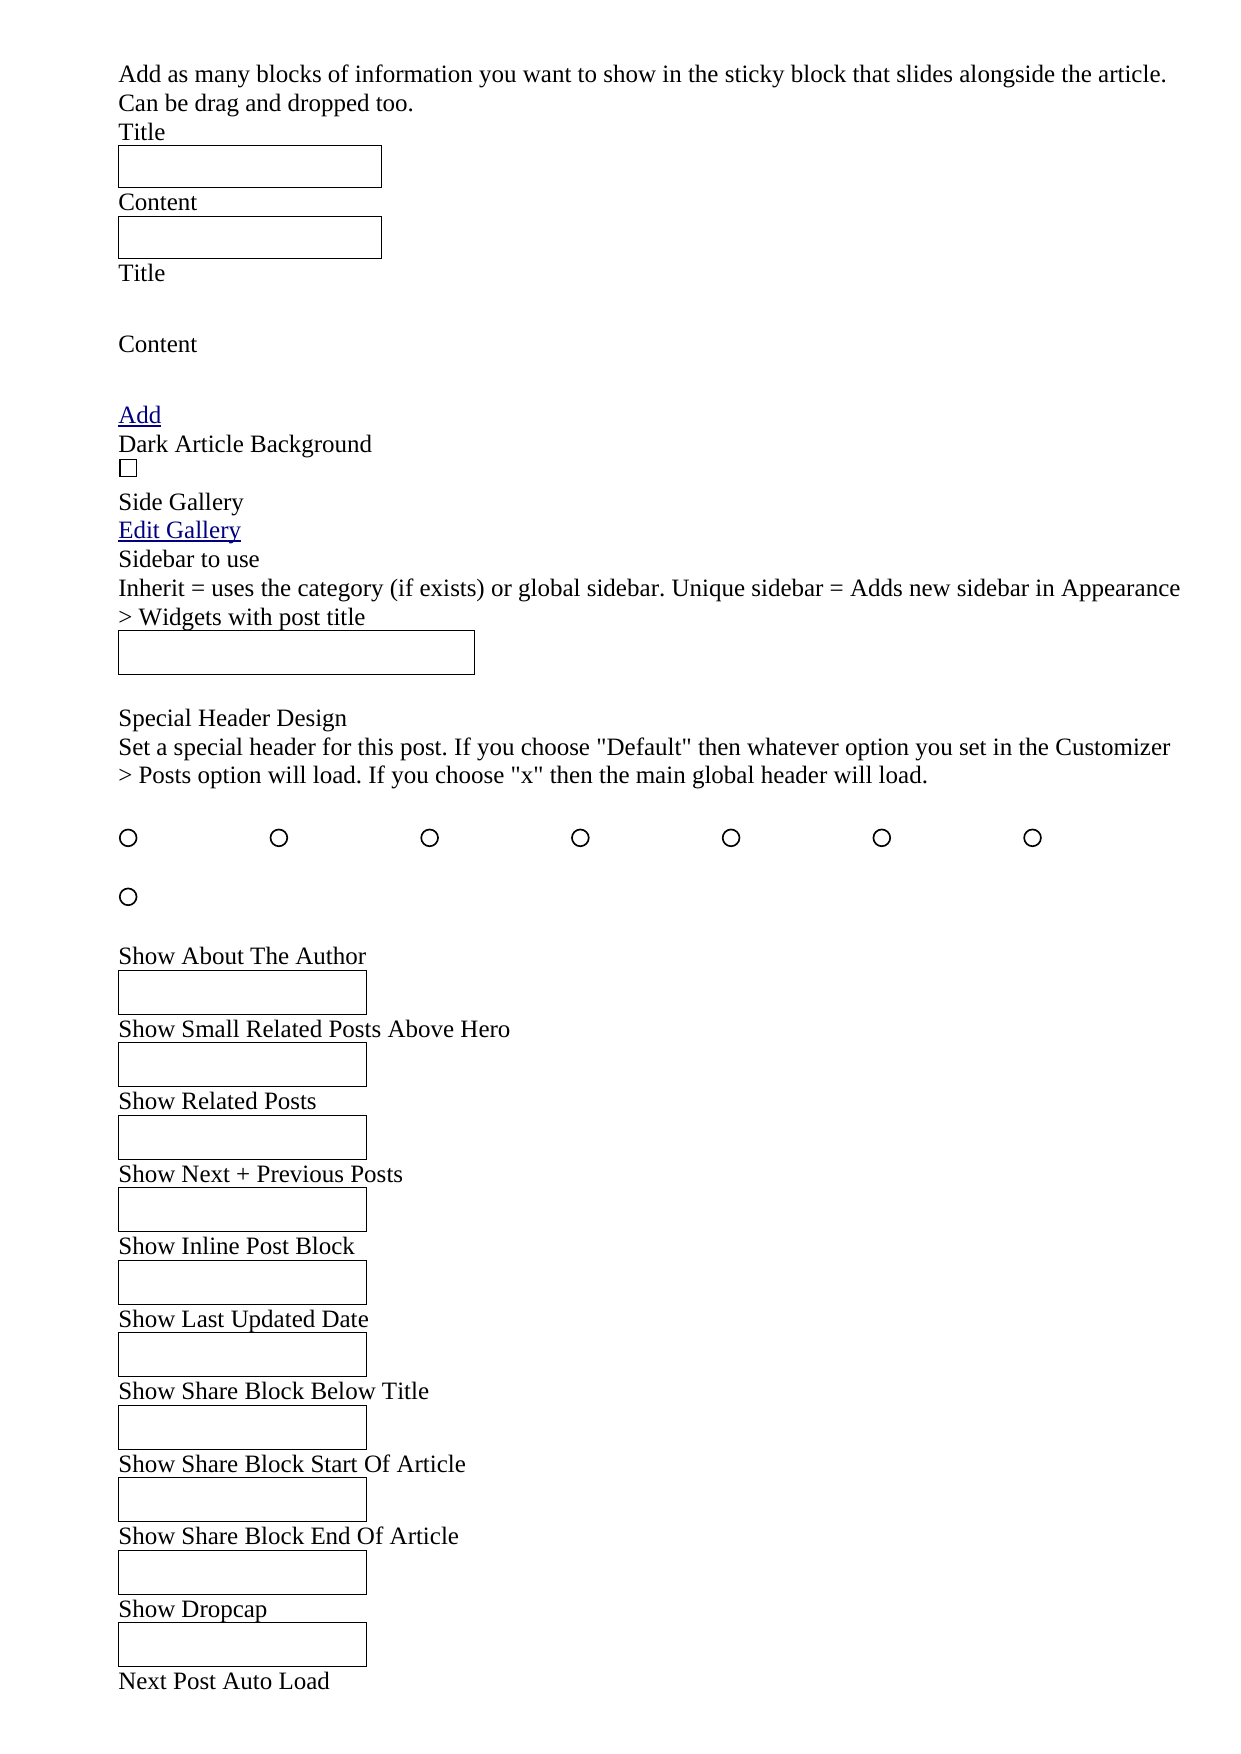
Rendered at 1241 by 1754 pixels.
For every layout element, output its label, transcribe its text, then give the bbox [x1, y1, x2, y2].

text Title [118, 258, 1181, 287]
text Show Share Block Below Title [118, 1376, 1181, 1405]
text Side Gallery [118, 487, 1181, 515]
text Inherit = uses the category (if exists) or global sidebar. Unique sidebar = Adds new sidebar in Appearance > Widgets with post title [118, 573, 1181, 630]
text Show Next + Previous Posts [118, 1159, 1181, 1187]
text Dark Article Background [118, 429, 1181, 458]
text Next Post Auto Load [118, 1666, 1181, 1695]
text Add as many blocks of information you want to show in the sticky block that slides alongside the article. Can be drag and dropped too. [118, 59, 1181, 117]
text Set a special header for this post. If you choose "Default" then whatever option you set in the Customizer > Posts option will load. If you choose "x" then the main global header will load. [118, 732, 1181, 789]
text Sidebar to use [118, 544, 1181, 573]
text Show Inline Post Block [118, 1231, 1181, 1260]
text Show About The Author [118, 941, 1181, 970]
text Special Header Design [118, 703, 1181, 732]
text Edit Gallery [118, 515, 1181, 544]
text Show Dropcap [118, 1594, 1181, 1622]
text Add [118, 400, 1181, 429]
text Show Share Block Start Of Article [118, 1449, 1181, 1477]
text Show Small Related Posts Above Hero [118, 1014, 1181, 1042]
text Show Last Updated Date [118, 1304, 1181, 1332]
text Content [118, 187, 1181, 216]
text Show Share Block End Of Article [118, 1521, 1181, 1550]
text Title [118, 117, 1181, 145]
text Content [118, 329, 1181, 358]
text Show Related Posts [118, 1086, 1181, 1115]
